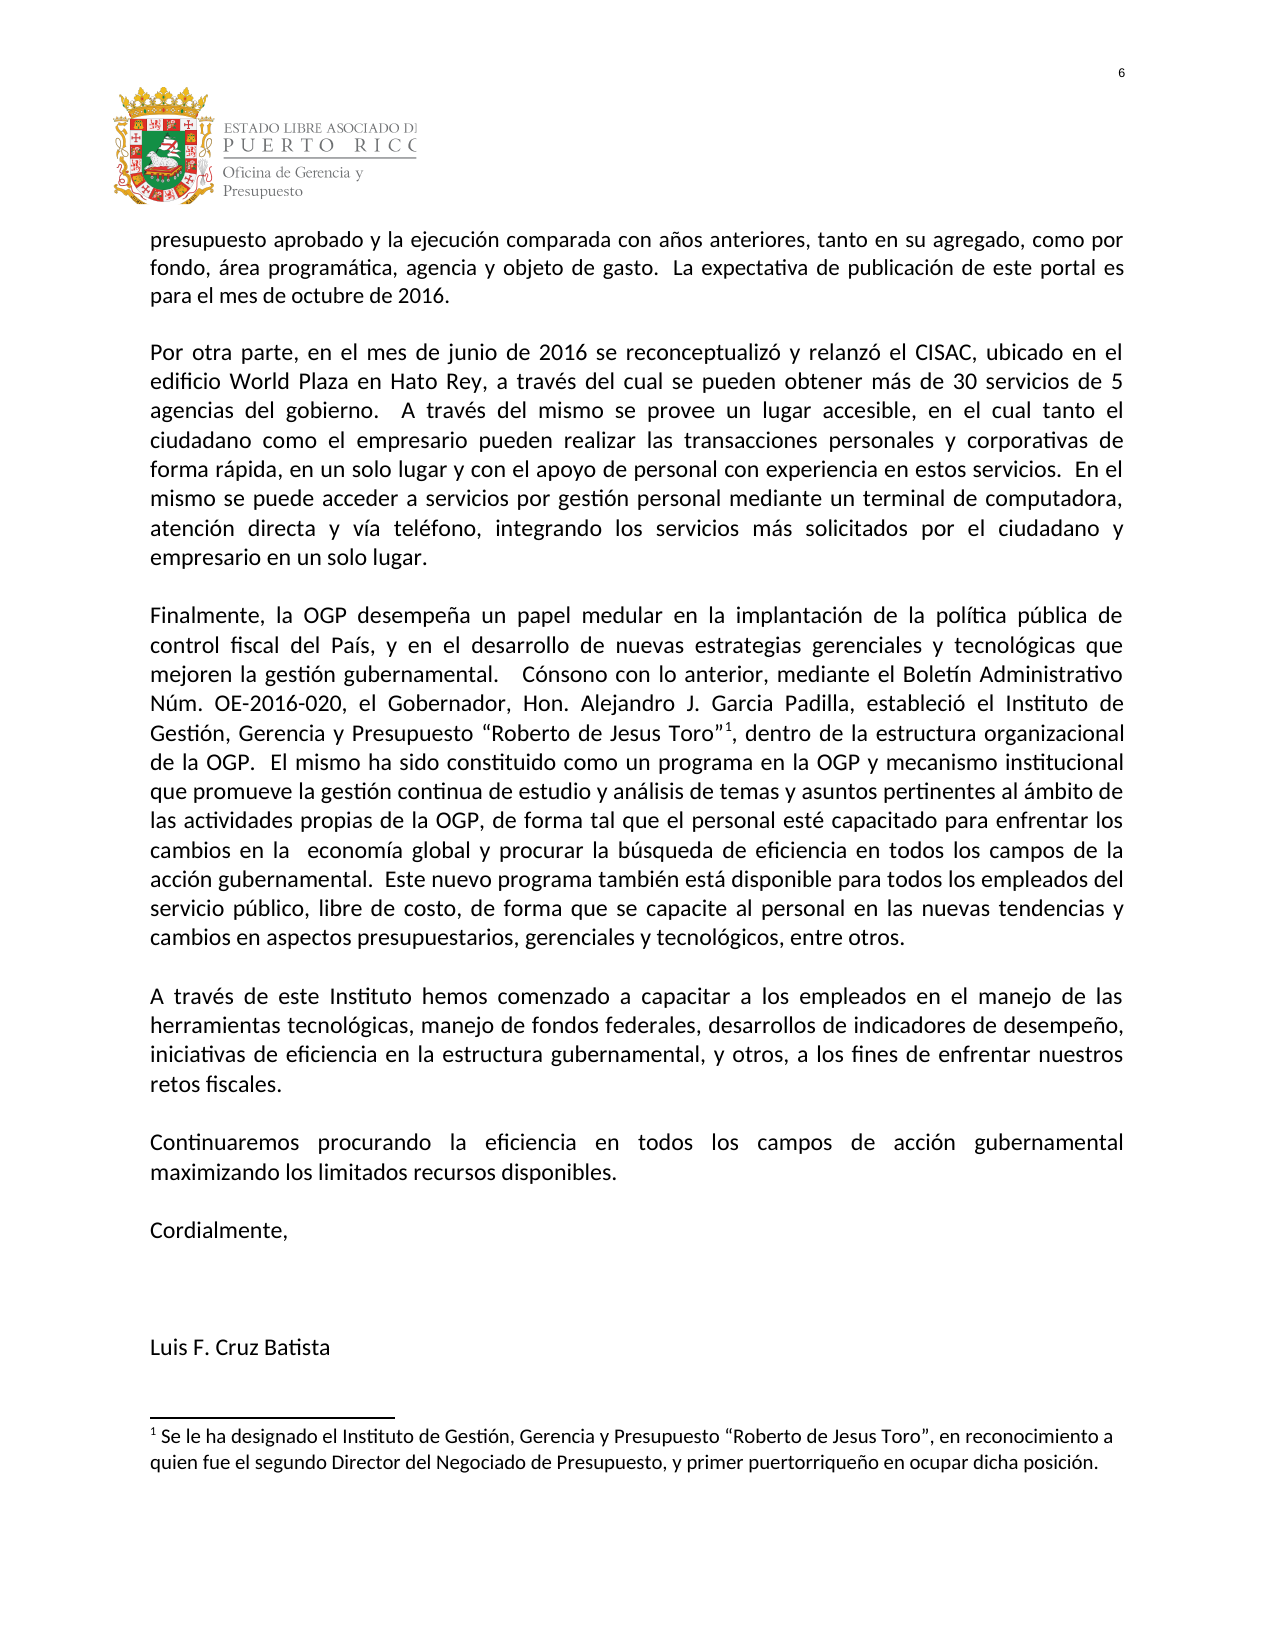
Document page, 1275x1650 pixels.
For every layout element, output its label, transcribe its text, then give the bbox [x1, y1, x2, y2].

text Luis F. Cruz Batista [150, 1332, 1125, 1362]
text Continuaremos procurando la eficiencia en todos los campos de acción gubernamental maximizando los limitados recursos disponibles. [150, 1127, 1125, 1186]
text Finalmente, la OGP desempeña un papel medular en la implantación de la política pública de control fiscal del País, y en el desarrollo de nuevas estrategias gerenciales y tecnológicas que mejoren la gestión gubernamental. Cónsono con lo anterior, mediante el Boletín Administrativo Núm. OE-2016-020, el Gobernador, Hon. Alejandro J. Garcia Padilla, estableció el Instituto de Gestión, Gerencia y Presupuesto “Roberto de Jesus Toro”, dentro de la estructura organizacional de la OGP. El mismo ha sido constituido como un programa en la OGP y mecanismo institucional que promueve la gestión continua de estudio y análisis de temas y asuntos pertinentes al ámbito de las actividades propias de la OGP, de forma tal que el personal esté capacitado para enfrentar los cambios en la economía global y procurar la búsqueda de eficiencia en todos los campos de la acción gubernamental. Este nuevo programa también está disponible para todos los empleados del servicio público, libre de costo, de forma que se capacite al personal en las nuevas tendencias y cambios en aspectos presupuestarios, gerenciales y tecnológicos, entre otros. [150, 601, 1125, 952]
text A través de este Instituto hemos comenzado a capacitar a los empleados en el manejo de las herramientas tecnológicas, manejo de fondos federales, desarrollos de indicadores de desempeño, iniciativas de eficiencia en la estructura gubernamental, y otros, a los fines de enfrentar nuestros retos fiscales. [150, 981, 1125, 1098]
text Por otra parte, en el mes de junio de 2016 se reconceptualizó y relanzó el CISAC, ubicado en el edificio World Plaza en Hato Rey, a través del cual se pueden obtener más de 30 servicios de 5 agencias del gobierno. A través del mismo se provee un lugar accesible, en el cual tanto el ciudadano como el empresario pueden realizar las transacciones personales y corporativas de forma rápida, en un solo lugar y con el apoyo de personal con experiencia en estos servicios. En el mismo se puede acceder a servicios por gestión personal mediante un terminal de computadora, atención directa y vía teléfono, integrando los servicios más solicitados por el ciudadano y empresario en un solo lugar. [150, 337, 1125, 571]
text Cordialmente, [150, 1215, 1125, 1244]
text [150, 225, 1125, 309]
